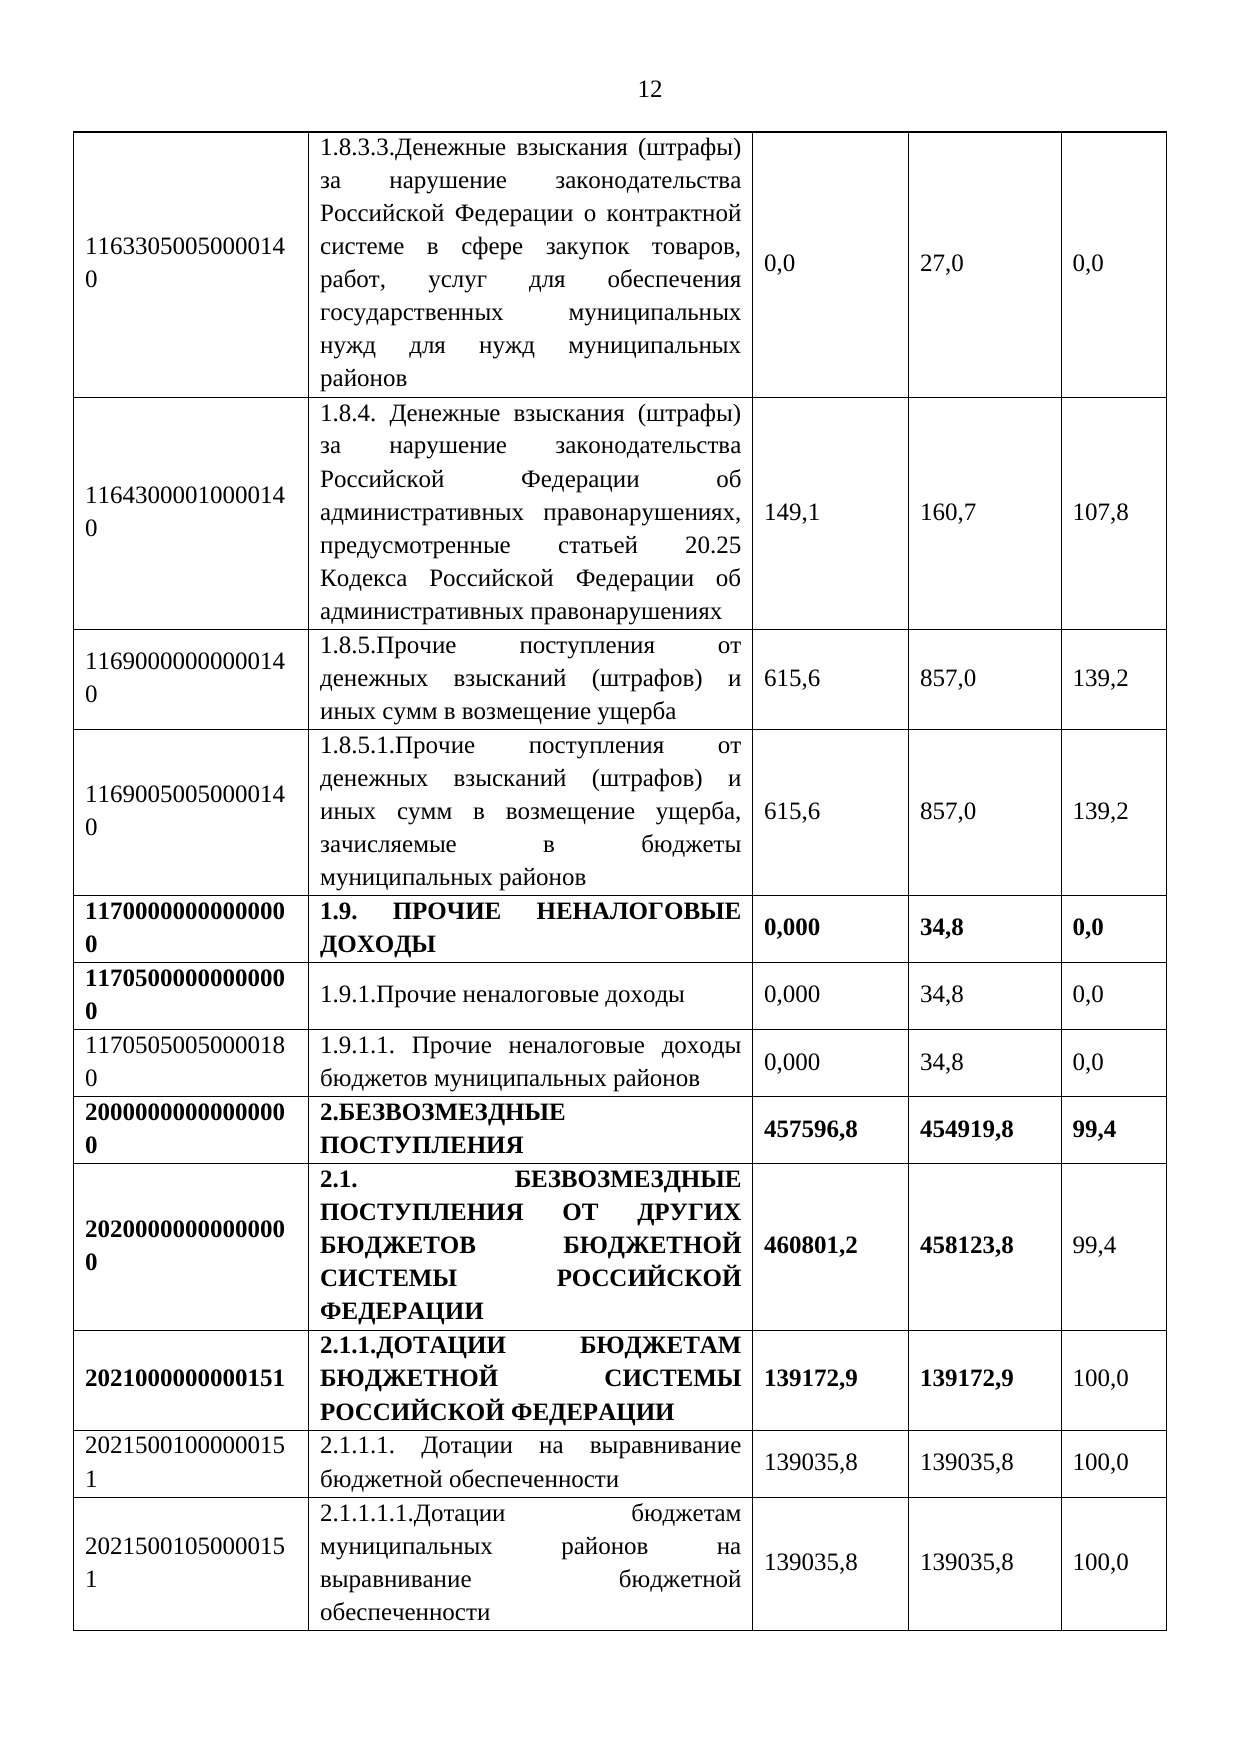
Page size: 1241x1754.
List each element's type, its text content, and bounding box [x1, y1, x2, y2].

table_cell 11633050050000140 [74, 133, 308, 397]
table_cell 107,8 [1062, 398, 1166, 629]
table_cell 0,0 [1062, 896, 1166, 962]
table_cell 2.1.1.ДОТАЦИИ БЮДЖЕТАМ БЮДЖЕТНОЙ СИСТЕМЫ РОССИЙСКОЙ ФЕДЕРАЦИИ [309, 1331, 752, 1429]
table_cell 0,0 [1062, 1030, 1166, 1096]
table_cell 99,4 [1062, 1164, 1166, 1329]
table_cell 2.1.1.1. Дотации на выравнивание бюджетной обеспеченности [309, 1431, 752, 1497]
table_cell 457596,8 [753, 1097, 908, 1163]
table_cell 160,7 [909, 398, 1061, 629]
table_cell 0,000 [753, 963, 908, 1029]
table_cell 1.8.5.Прочие поступления от денежных взысканий (штрафов) и иных сумм в возмещение ущерба [309, 630, 752, 729]
table_cell 139172,9 [909, 1331, 1061, 1429]
table_cell 139172,9 [753, 1331, 908, 1429]
table_cell 139,2 [1062, 730, 1166, 895]
table_cell 20215001000000151 [74, 1431, 308, 1497]
table_cell 1.8.4. Денежные взыскания (штрафы) за нарушение законодательства Российской Федерации об административных правонарушениях, предусмотренные статьей 20.25 Кодекса Российской Федерации об административных правонарушениях [309, 398, 752, 629]
table_cell 0,0 [1062, 133, 1166, 397]
table_cell 20000000000000000 [74, 1097, 308, 1163]
table_cell 139035,8 [753, 1498, 908, 1630]
table_cell 139035,8 [753, 1431, 908, 1497]
table_cell 100,0 [1062, 1431, 1166, 1497]
table_cell 2.БЕЗВОЗМЕЗДНЫЕ ПОСТУПЛЕНИЯ [309, 1097, 752, 1163]
table_cell 34,8 [909, 896, 1061, 962]
table_cell 139035,8 [909, 1431, 1061, 1497]
table_cell 11690050050000140 [74, 730, 308, 895]
table_cell 139,2 [1062, 630, 1166, 729]
table_cell 34,8 [909, 1030, 1061, 1096]
table_cell 615,6 [753, 730, 908, 895]
table_cell 11690000000000140 [74, 630, 308, 729]
table_cell 0,0 [753, 133, 908, 397]
table_cell 1.9. ПРОЧИЕ НЕНАЛОГОВЫЕ ДОХОДЫ [309, 896, 752, 962]
table_cell 20215001050000151 [74, 1498, 308, 1630]
table_cell 11705000000000000 [74, 963, 308, 1029]
table_cell 20200000000000000 [74, 1164, 308, 1329]
table_cell 458123,8 [909, 1164, 1061, 1329]
table_cell 1.9.1.Прочие неналоговые доходы [309, 963, 752, 1029]
table_cell 1.9.1.1. Прочие неналоговые доходы бюджетов муниципальных районов [309, 1030, 752, 1096]
table_cell 34,8 [909, 963, 1061, 1029]
table_cell 100,0 [1062, 1331, 1166, 1429]
table_cell 11700000000000000 [74, 896, 308, 962]
table_cell 11643000010000140 [74, 398, 308, 629]
table_cell 0,000 [753, 896, 908, 962]
table_cell 0,000 [753, 1030, 908, 1096]
table_cell 149,1 [753, 398, 908, 629]
table_cell 857,0 [909, 630, 1061, 729]
table_cell 0,0 [1062, 963, 1166, 1029]
table_cell 11705050050000180 [74, 1030, 308, 1096]
table_cell 2.1.1.1.1.Дотации бюджетам муниципальных районов на выравнивание бюджетной обеспеченности [309, 1498, 752, 1630]
table_cell 99,4 [1062, 1097, 1166, 1163]
table_cell 1.8.5.1.Прочие поступления от денежных взысканий (штрафов) и иных сумм в возмещение ущерба, зачисляемые в бюджеты муниципальных районов [309, 730, 752, 895]
table_cell 2021000000000151 [74, 1331, 308, 1429]
table_cell 2.1. БЕЗВОЗМЕЗДНЫЕ ПОСТУПЛЕНИЯ ОТ ДРУГИХ БЮДЖЕТОВ БЮДЖЕТНОЙ СИСТЕМЫ РОССИЙСКОЙ ФЕДЕРАЦИИ [309, 1164, 752, 1329]
table_cell 454919,8 [909, 1097, 1061, 1163]
table_cell 27,0 [909, 133, 1061, 397]
table_cell 460801,2 [753, 1164, 908, 1329]
table_cell 857,0 [909, 730, 1061, 895]
table_cell 100,0 [1062, 1498, 1166, 1630]
table_cell 1.8.3.3.Денежные взыскания (штрафы) за нарушение законодательства Российской Федерации о контрактной системе в сфере закупок товаров, работ, услуг для обеспечения государственных муниципальных нужд для нужд муниципальных районов [309, 133, 752, 397]
table_cell 615,6 [753, 630, 908, 729]
table_cell 139035,8 [909, 1498, 1061, 1630]
